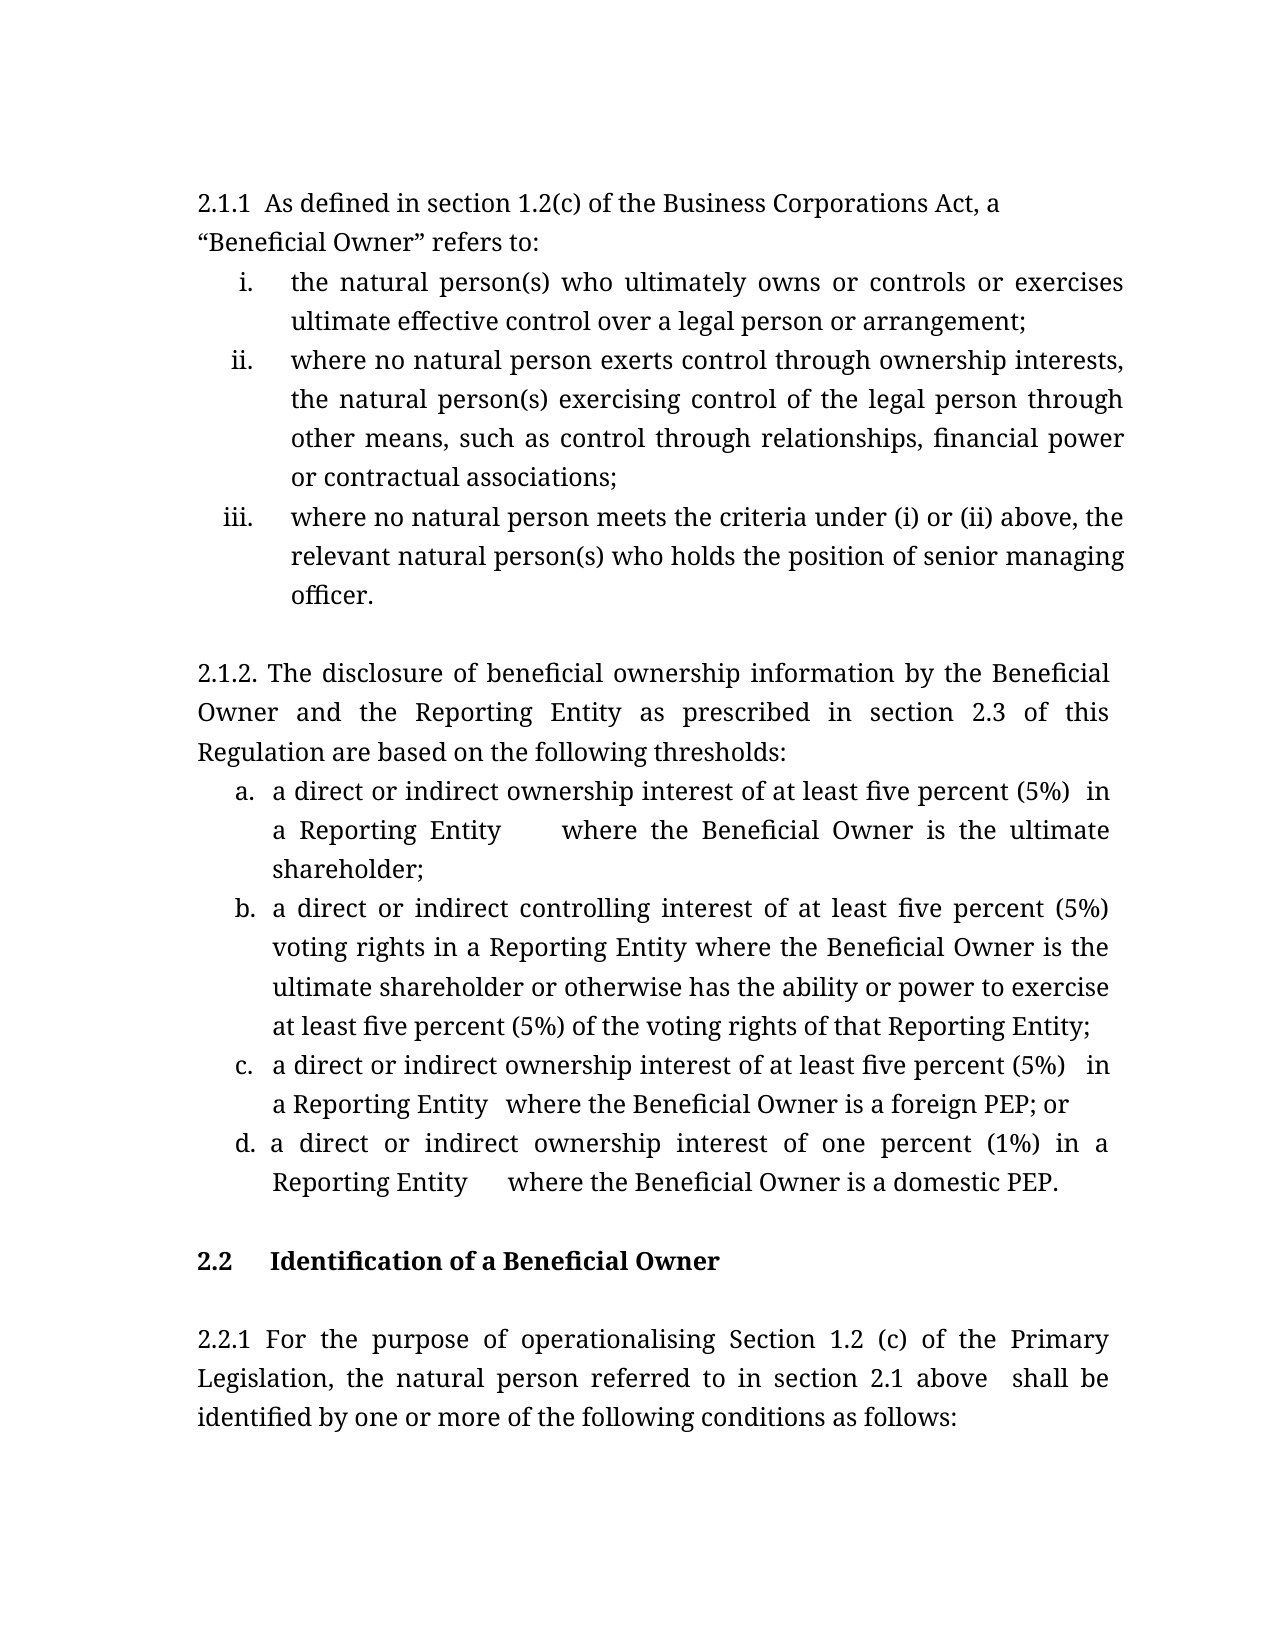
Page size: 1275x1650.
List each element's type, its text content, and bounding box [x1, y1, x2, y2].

list where no natural person exerts control through ownership interests, the natural person(s) exercising control of the legal person through other means, such as control through relationships, financial power or contractual associations; [253, 343, 1125, 494]
text 2.1.2. The disclosure of beneficial ownership information by the Beneficial Owner and the Reporting Entity as prescribed in section 2.3 of this Regulation are based on the following thresholds: [197, 656, 1110, 768]
list the natural person(s) who ultimately owns or controls or exercises ultimate effective control over a legal person or arrangement; [253, 264, 1125, 337]
text 2.1.1 As defined in section 1.2(c) of the Business Corporations Act, a “Beneficial Owner” refers to: [197, 186, 1125, 259]
list a direct or indirect controlling interest of at least five percent (5%) voting rights in a Reporting Entity where the Beneficial Owner is the ultimate shareholder or otherwise has the ability or power to exercise at least five percent (5%) of the voting rights of that Reporting Entity; [234, 891, 1110, 1042]
text 2.2.1 For the purpose of operationalising Section 1.2 (c) of the Primary Legislation, the natural person referred to in section 2.1 above shall be identified by one or more of the following conditions as follows: [197, 1322, 1110, 1434]
text 2.2 Identification of a Beneficial Owner [197, 1243, 1125, 1277]
list a direct or indirect ownership interest of at least five percent (5%) in a Reporting Entity where the Beneficial Owner is the ultimate shareholder; [234, 773, 1110, 886]
list a direct or indirect ownership interest of at least five percent (5%) in a Reporting Entity where the Beneficial Owner is a foreign PEP; or [234, 1048, 1110, 1121]
list a direct or indirect ownership interest of one percent (1%) in a Reporting Entity where the Beneficial Owner is a domestic PEP. [234, 1126, 1110, 1199]
list where no natural person meets the criteria under (i) or (ii) above, the relevant natural person(s) who holds the position of senior managing officer. [253, 499, 1125, 612]
